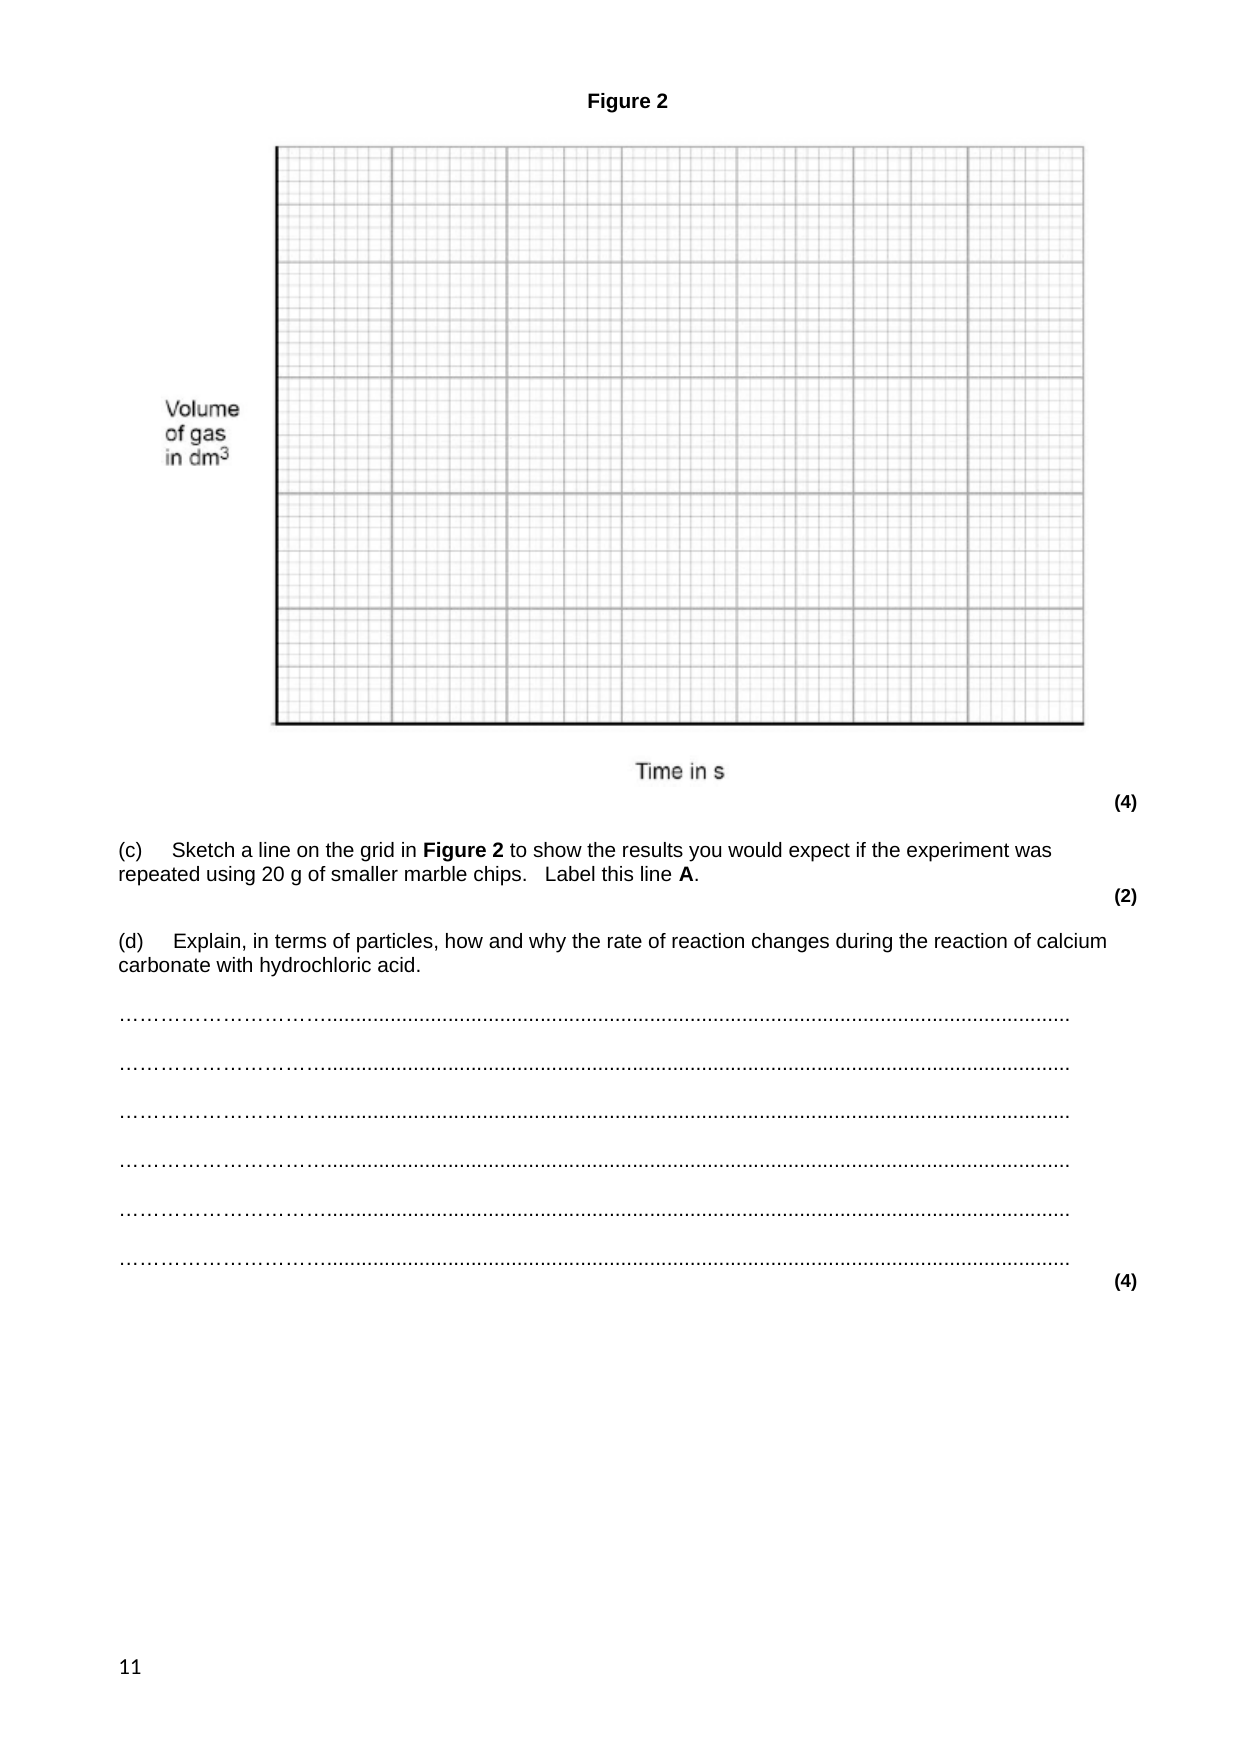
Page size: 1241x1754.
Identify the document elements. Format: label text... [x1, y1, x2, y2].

text …………………………................................................................................................................................. [118, 1050, 1078, 1074]
text …………………………................................................................................................................................. [118, 1099, 1078, 1123]
text (2) [118, 885, 1137, 907]
text …………………………................................................................................................................................. [118, 1246, 1078, 1270]
text …………………………................................................................................................................................. [118, 1197, 1078, 1221]
text …………………………................................................................................................................................. [118, 1001, 1078, 1025]
picture [160, 137, 1089, 787]
text (4) [118, 791, 1137, 812]
text (c) Sketch a line on the grid in Figure 2 to show the results you would expect if the experiment was repeated using 20 g of smaller marble chips. Label this line A. [118, 837, 1078, 885]
text …………………………................................................................................................................................. [118, 1148, 1078, 1172]
text Figure 2 [118, 89, 1137, 113]
text (4) [118, 1270, 1137, 1292]
text (d) Explain, in terms of particles, how and why the rate of reaction changes during the reaction of calcium carbonate with hydrochloric acid. [118, 928, 1137, 976]
